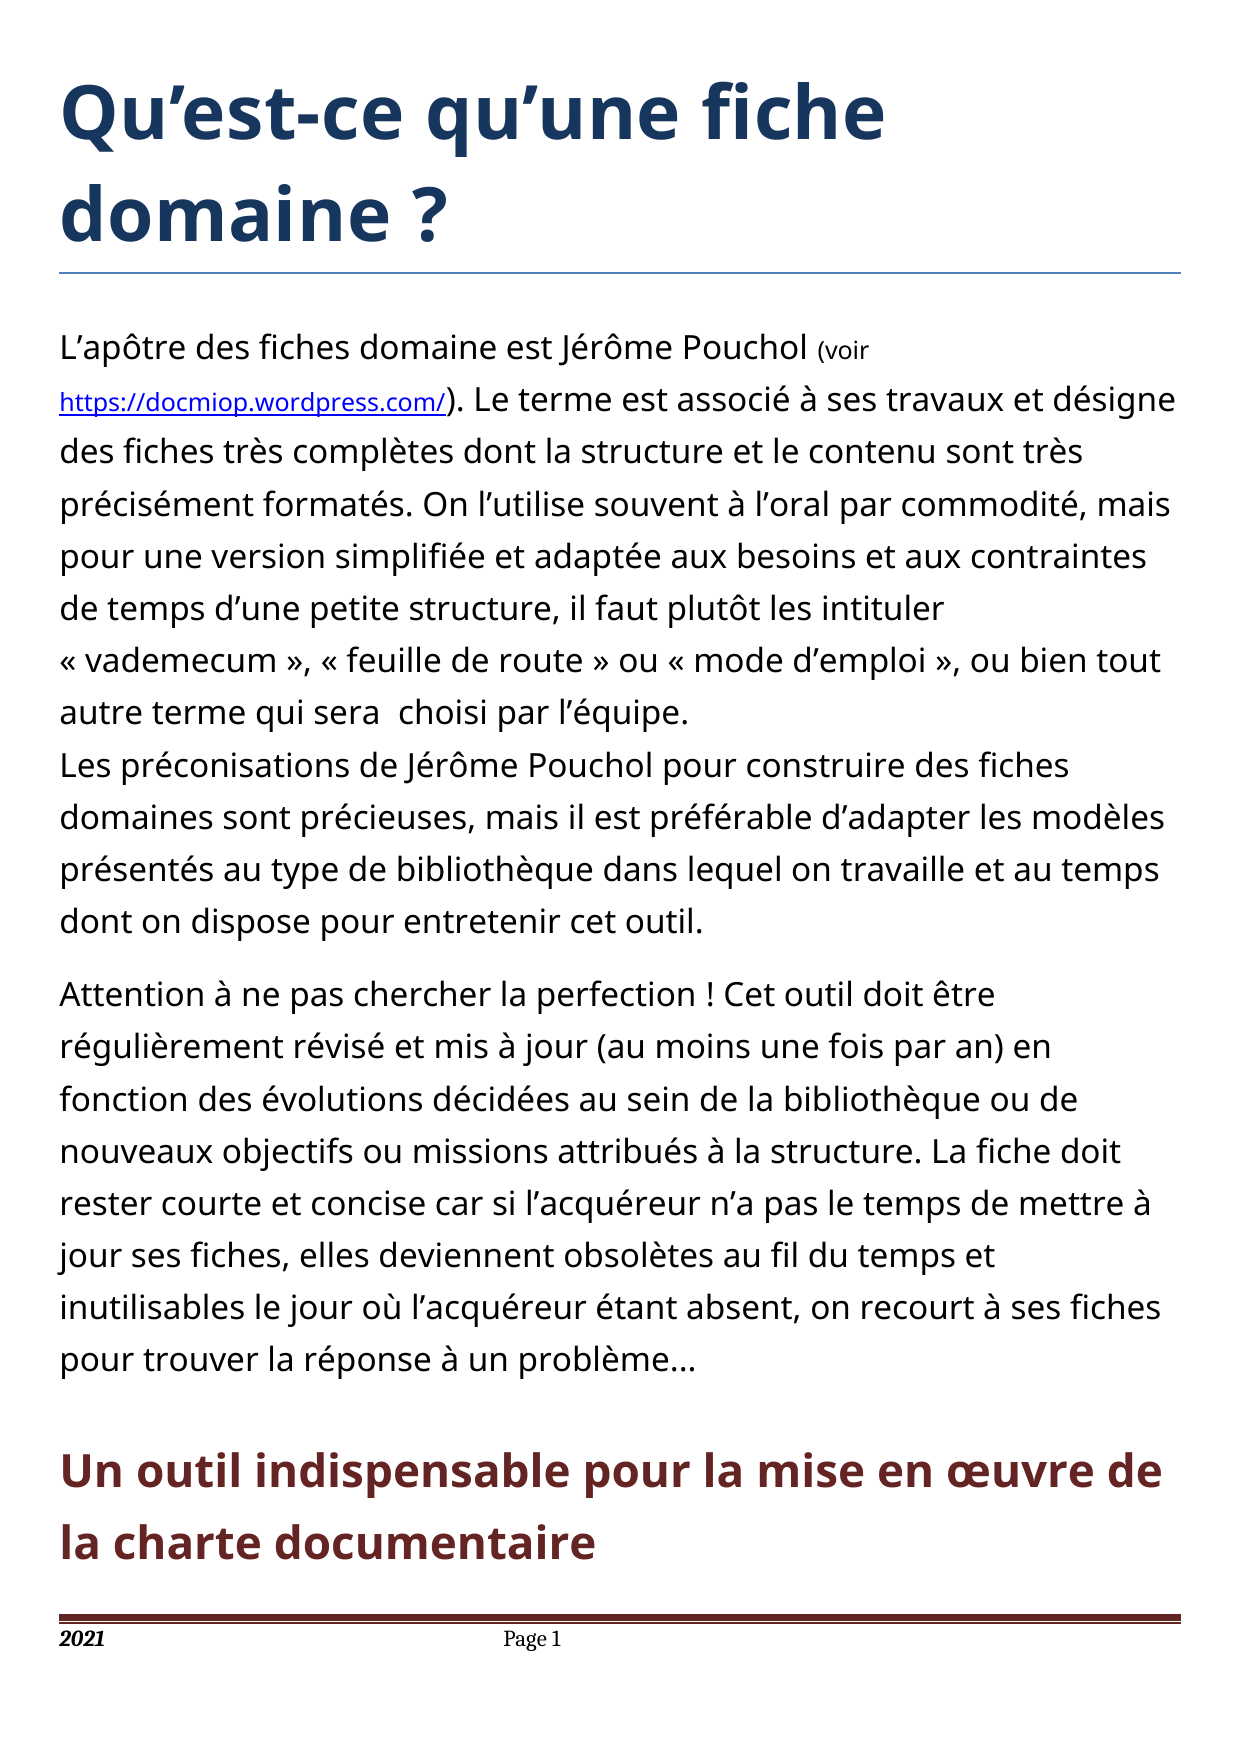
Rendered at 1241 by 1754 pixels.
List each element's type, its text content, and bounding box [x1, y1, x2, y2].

text Les préconisations de Jérôme Pouchol pour construire des fiches domaines sont précieuses, mais il est préférable d’adapter les modèles présentés au type de bibliothèque dans lequel on travaille et au temps dont on dispose pour entretenir cet outil. [59, 741, 1181, 943]
subtitle Un outil indispensable pour la mise en œuvre de la charte documentaire [59, 1438, 1181, 1572]
subtitle L’apôtre des fiches domaine est Jérôme Pouchol (voir https://docmiop.wordpress.com/). Le terme est associé à ses travaux et désigne des fiches très complètes dont la structure et le contenu sont très précisément formatés. On l’utilise souvent à l’oral par commodité, mais pour une version simplifiée et adaptée aux besoins et aux contraintes de temps d’une petite structure, il faut plutôt les intituler « vademecum », « feuille de route » ou « mode d’emploi », ou bien tout autre terme qui sera choisi par l’équipe. [59, 324, 1181, 734]
text Attention à ne pas chercher la perfection ! Cet outil doit être régulièrement révisé et mis à jour (au moins une fois par an) en fonction des évolutions décidées au sein de la bibliothèque ou de nouveaux objectifs ou missions attribués à la structure. La fiche doit rester courte et concise car si l’acquéreur n’a pas le temps de mettre à jour ses fiches, elles deviennent obsolètes au fil du temps et inutilisables le jour où l’acquéreur étant absent, on recourt à ses fiches pour trouver la réponse à un problème... [59, 971, 1181, 1382]
title Qu’est-ce qu’une fiche domaine ? [59, 59, 1181, 272]
